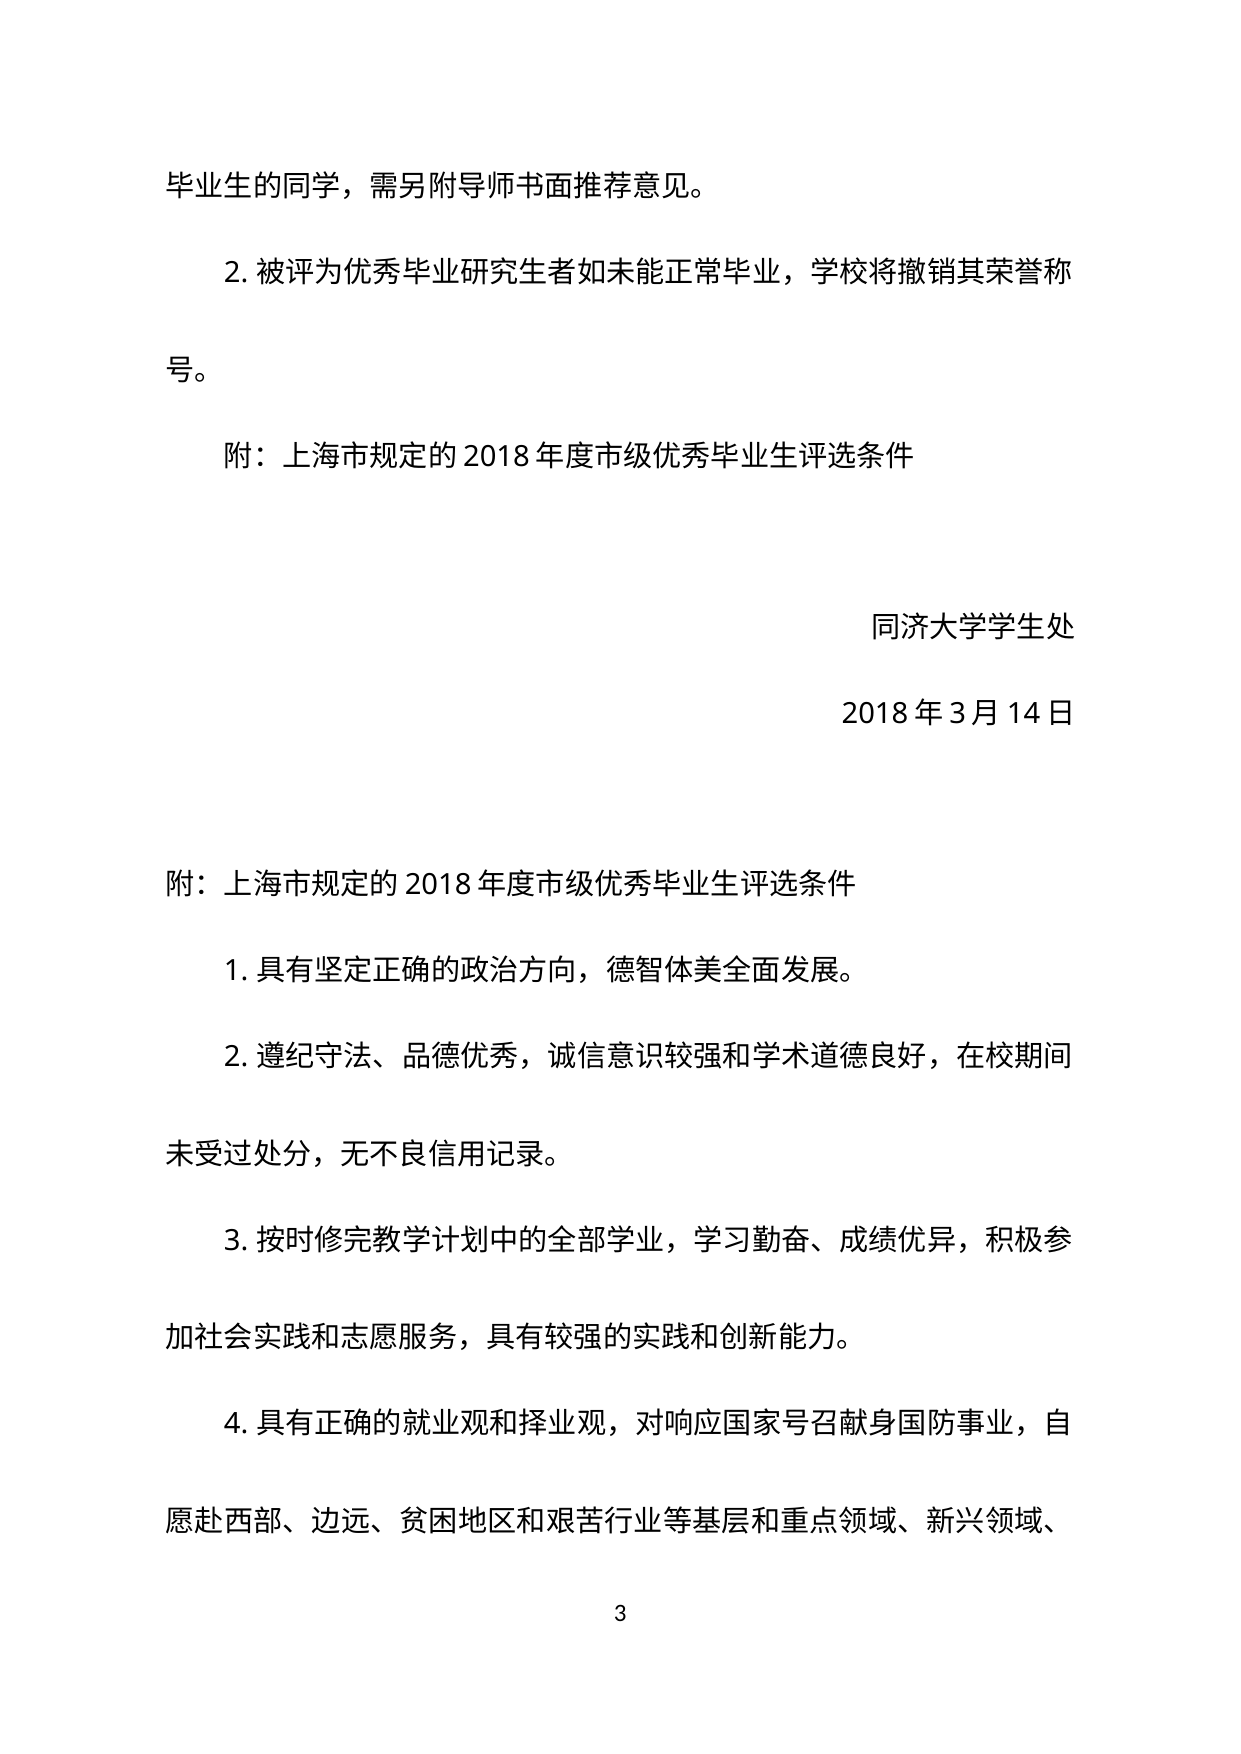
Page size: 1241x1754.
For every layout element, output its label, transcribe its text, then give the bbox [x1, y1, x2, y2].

text 附：上海市规定的2018年度市级优秀毕业生评选条件 [165, 849, 1075, 914]
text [165, 151, 1075, 216]
text 1. 具有坚定正确的政治方向，德智体美全面发展。 [165, 935, 1075, 1000]
text 附：上海市规定的2018年度市级优秀毕业生评选条件 [165, 421, 1075, 486]
text 2018年3月14日 [165, 678, 1075, 743]
text 同济大学学生处 [165, 592, 1075, 657]
text 2. 被评为优秀毕业研究生者如未能正常毕业，学校将撤销其荣誉称号。 [165, 238, 1075, 400]
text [165, 1389, 1075, 1551]
text 3. 按时修完教学计划中的全部学业，学习勤奋、成绩优异，积极参加社会实践和志愿服务，具有较强的实践和创新能力。 [165, 1205, 1075, 1368]
text 2. 遵纪守法、品德优秀，诚信意识较强和学术道德良好，在校期间未受过处分，无不良信用记录。 [165, 1022, 1075, 1184]
